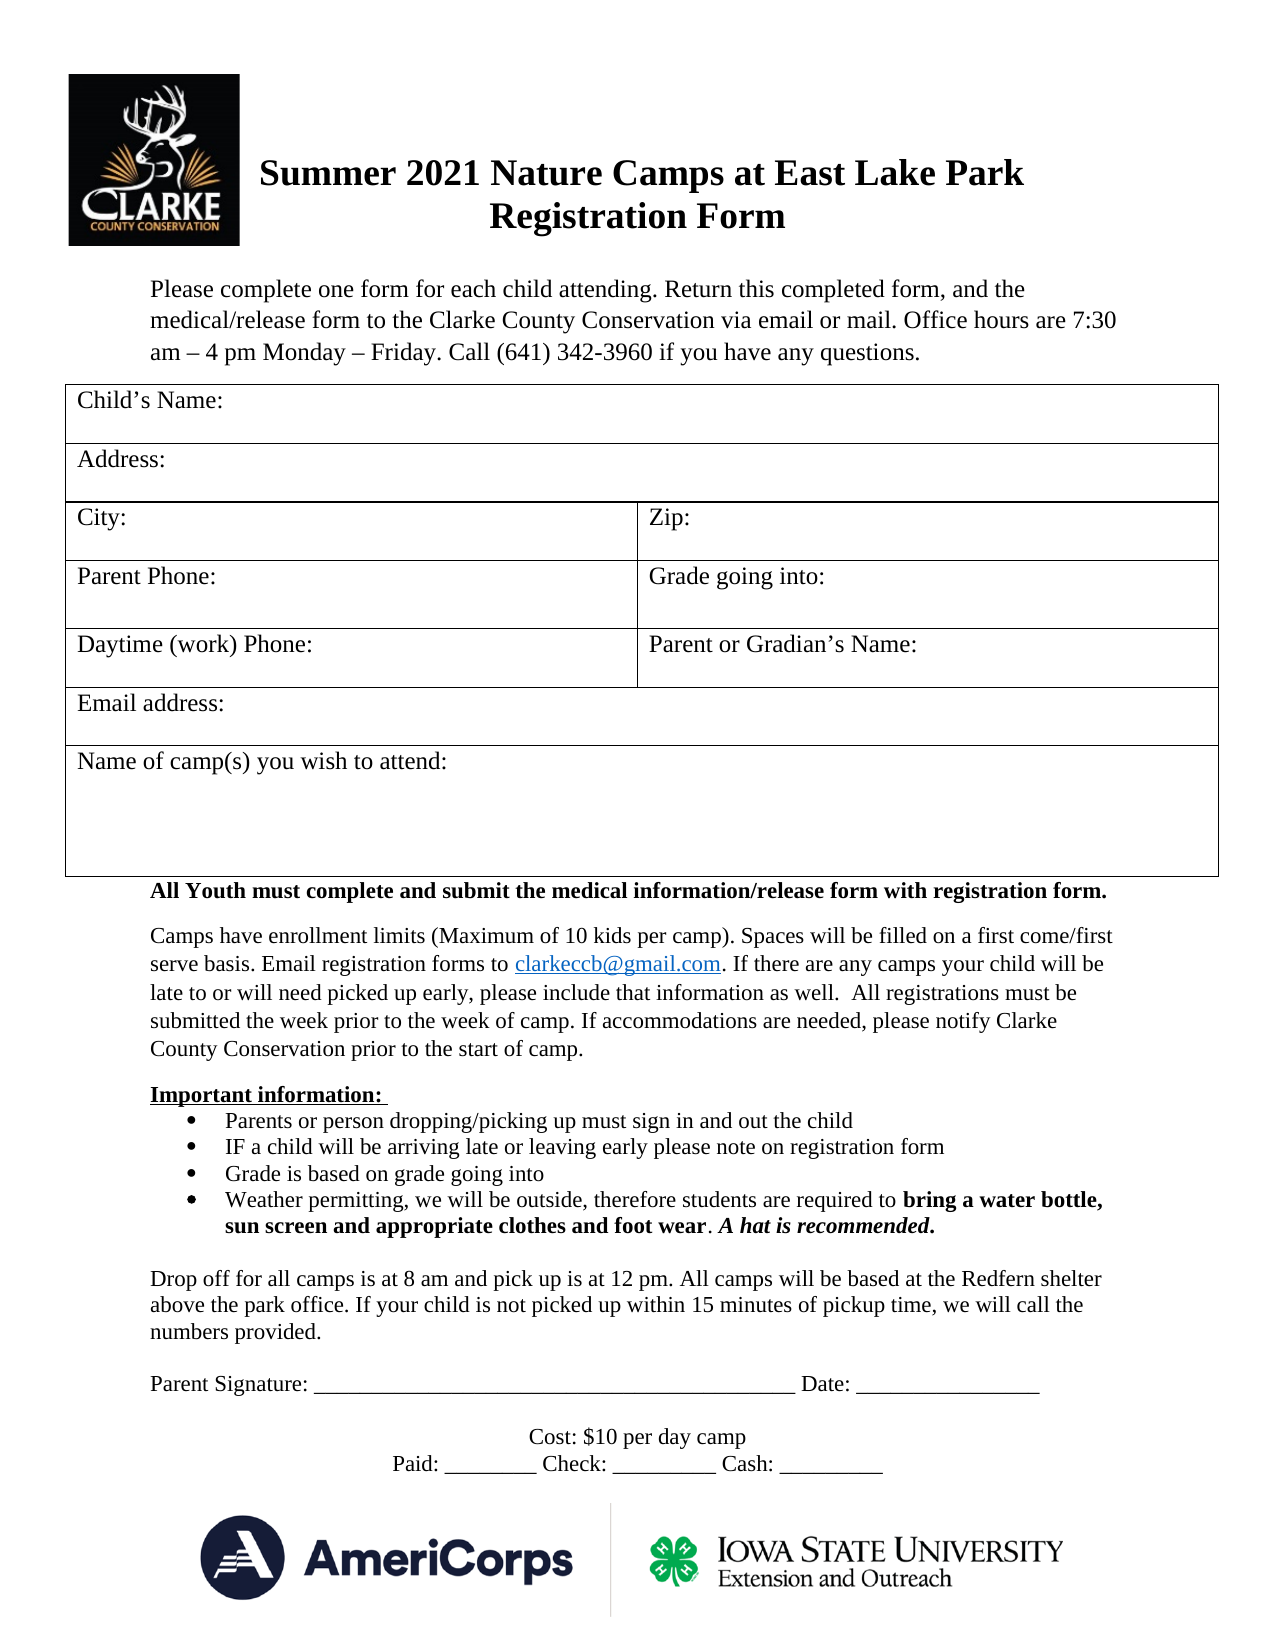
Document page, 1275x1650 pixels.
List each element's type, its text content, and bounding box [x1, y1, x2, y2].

table_cell Parent Phone: [66, 561, 637, 628]
list Weather permitting, we will be outside, therefore students are required to bring a water bottle, sun screen and appropriate clothes and foot wear. A hat is recommended. [187, 1186, 1125, 1239]
text Important information: [150, 1081, 1125, 1107]
table_cell Name of camp(s) you wish to attend: [66, 746, 1218, 876]
table_cell Zip: [638, 503, 1218, 560]
table_cell Grade going into: [638, 561, 1218, 628]
picture [68, 74, 240, 246]
list Grade is based on grade going into [187, 1160, 1125, 1186]
table_cell Daytime (work) Phone: [66, 629, 637, 687]
table_cell Address: [66, 444, 1218, 501]
picture [198, 1503, 1063, 1617]
text Summer 2021 Nature Camps at East Lake Park [150, 150, 1125, 193]
text Please complete one form for each child attending. Return this completed form, and the medical/release form to the Clarke County Conservation via email or mail. Office hours are 7:30 am – 4 pm Monday – Friday. Call (641) 342-3960 if you have any questions. [150, 274, 1125, 365]
text Drop off for all camps is at 8 am and pick up is at 12 pm. All camps will be based at the Redfern shelter above the park office. If your child is not picked up within 15 minutes of pickup time, we will call the numbers provided. [150, 1265, 1125, 1344]
table_cell Email address: [66, 688, 1218, 745]
table_cell City: [66, 503, 637, 560]
text All Youth must complete and submit the medical information/release form with registration form. [150, 877, 1125, 903]
text Paid: ________ Check: _________ Cash: _________ [150, 1449, 1125, 1476]
list IF a child will be arriving late or leaving early please note on registration form [187, 1133, 1125, 1160]
list Parents or person dropping/picking up must sign in and out the child [187, 1107, 1125, 1133]
text Registration Form [150, 193, 1125, 236]
table_header Child’s Name: [66, 385, 1218, 443]
text Parent Signature: __________________________________________ Date: ________________ [150, 1371, 1125, 1397]
table_cell Parent or Gradian’s Name: [638, 629, 1218, 687]
text Camps have enrollment limits (Maximum of 10 kids per camp). Spaces will be filled on a first come/first serve basis. Email registration forms to clarkeccb@gmail.com. If there are any camps your child will be late to or will need picked up early, please include that information as well. All registrations must be submitted the week prior to the week of camp. If accommodations are needed, please notify Clarke County Conservation prior to the start of camp. [150, 922, 1125, 1062]
text Cost: $10 per day camp [150, 1423, 1125, 1449]
